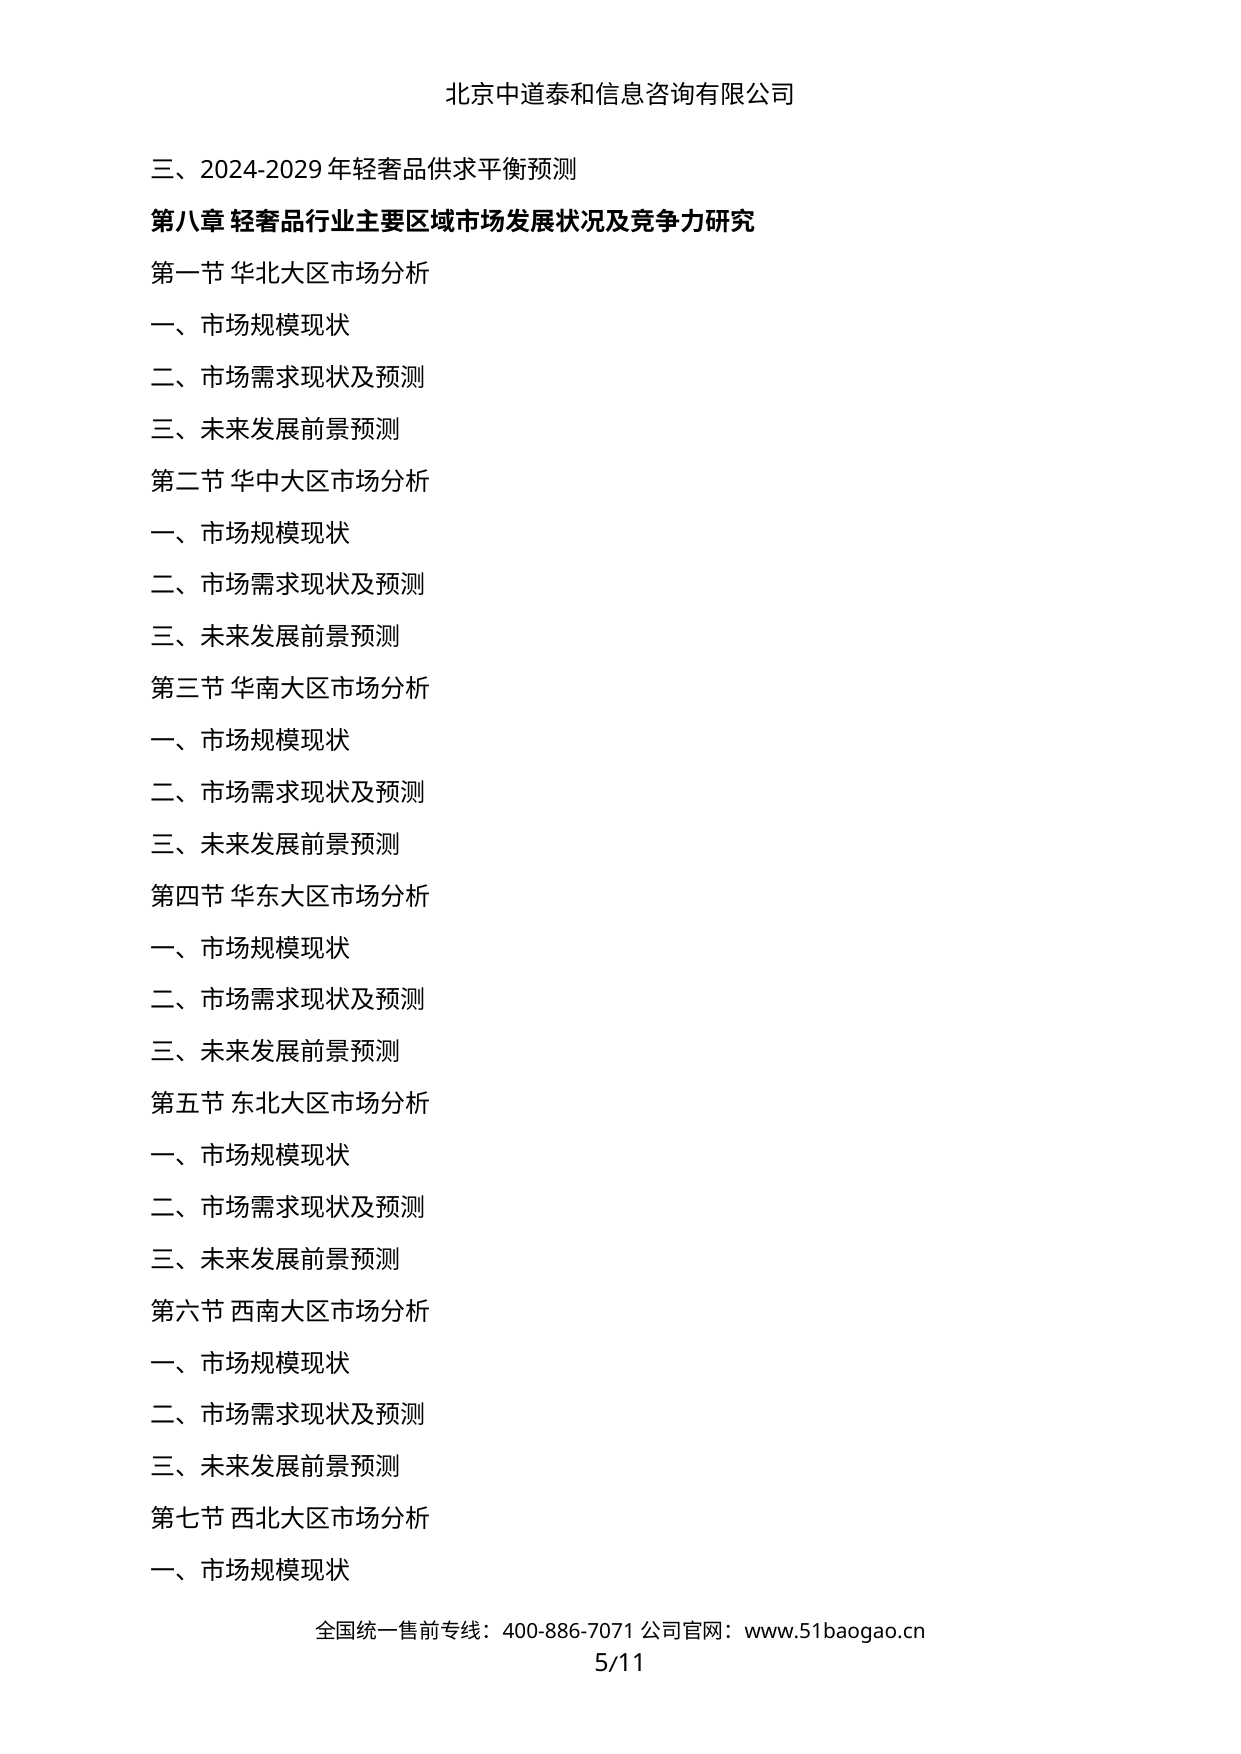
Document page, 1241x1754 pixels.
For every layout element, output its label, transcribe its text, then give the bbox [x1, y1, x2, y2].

text 第六节 西南大区市场分析 [150, 1291, 1090, 1327]
text 三、未来发展前景预测 [150, 617, 1090, 653]
text 一、市场规模现状 [150, 306, 1090, 342]
text 第二节 华中大区市场分析 [150, 461, 1090, 497]
text 二、市场需求现状及预测 [150, 772, 1090, 809]
text 一、市场规模现状 [150, 513, 1090, 549]
text 二、市场需求现状及预测 [150, 357, 1090, 394]
text 一、市场规模现状 [150, 1343, 1090, 1379]
text 第五节 东北大区市场分析 [150, 1084, 1090, 1120]
text 第八章 轻奢品行业主要区域市场发展状况及竞争力研究 [150, 202, 1090, 238]
text 三、未来发展前景预测 [150, 1239, 1090, 1276]
text 三、未来发展前景预测 [150, 1032, 1090, 1068]
text 二、市场需求现状及预测 [150, 980, 1090, 1016]
text 一、市场规模现状 [150, 1136, 1090, 1172]
text 二、市场需求现状及预测 [150, 565, 1090, 601]
text 一、市场规模现状 [150, 1551, 1090, 1587]
text 三、2024-2029年轻奢品供求平衡预测 [150, 150, 1090, 186]
text 三、未来发展前景预测 [150, 824, 1090, 861]
text 二、市场需求现状及预测 [150, 1395, 1090, 1431]
text 二、市场需求现状及预测 [150, 1187, 1090, 1224]
text 一、市场规模现状 [150, 928, 1090, 964]
text 第四节 华东大区市场分析 [150, 876, 1090, 912]
text 第七节 西北大区市场分析 [150, 1499, 1090, 1535]
text 三、未来发展前景预测 [150, 409, 1090, 446]
text 第一节 华北大区市场分析 [150, 254, 1090, 290]
text 一、市场规模现状 [150, 721, 1090, 757]
text 三、未来发展前景预测 [150, 1447, 1090, 1483]
text 第三节 华南大区市场分析 [150, 669, 1090, 705]
